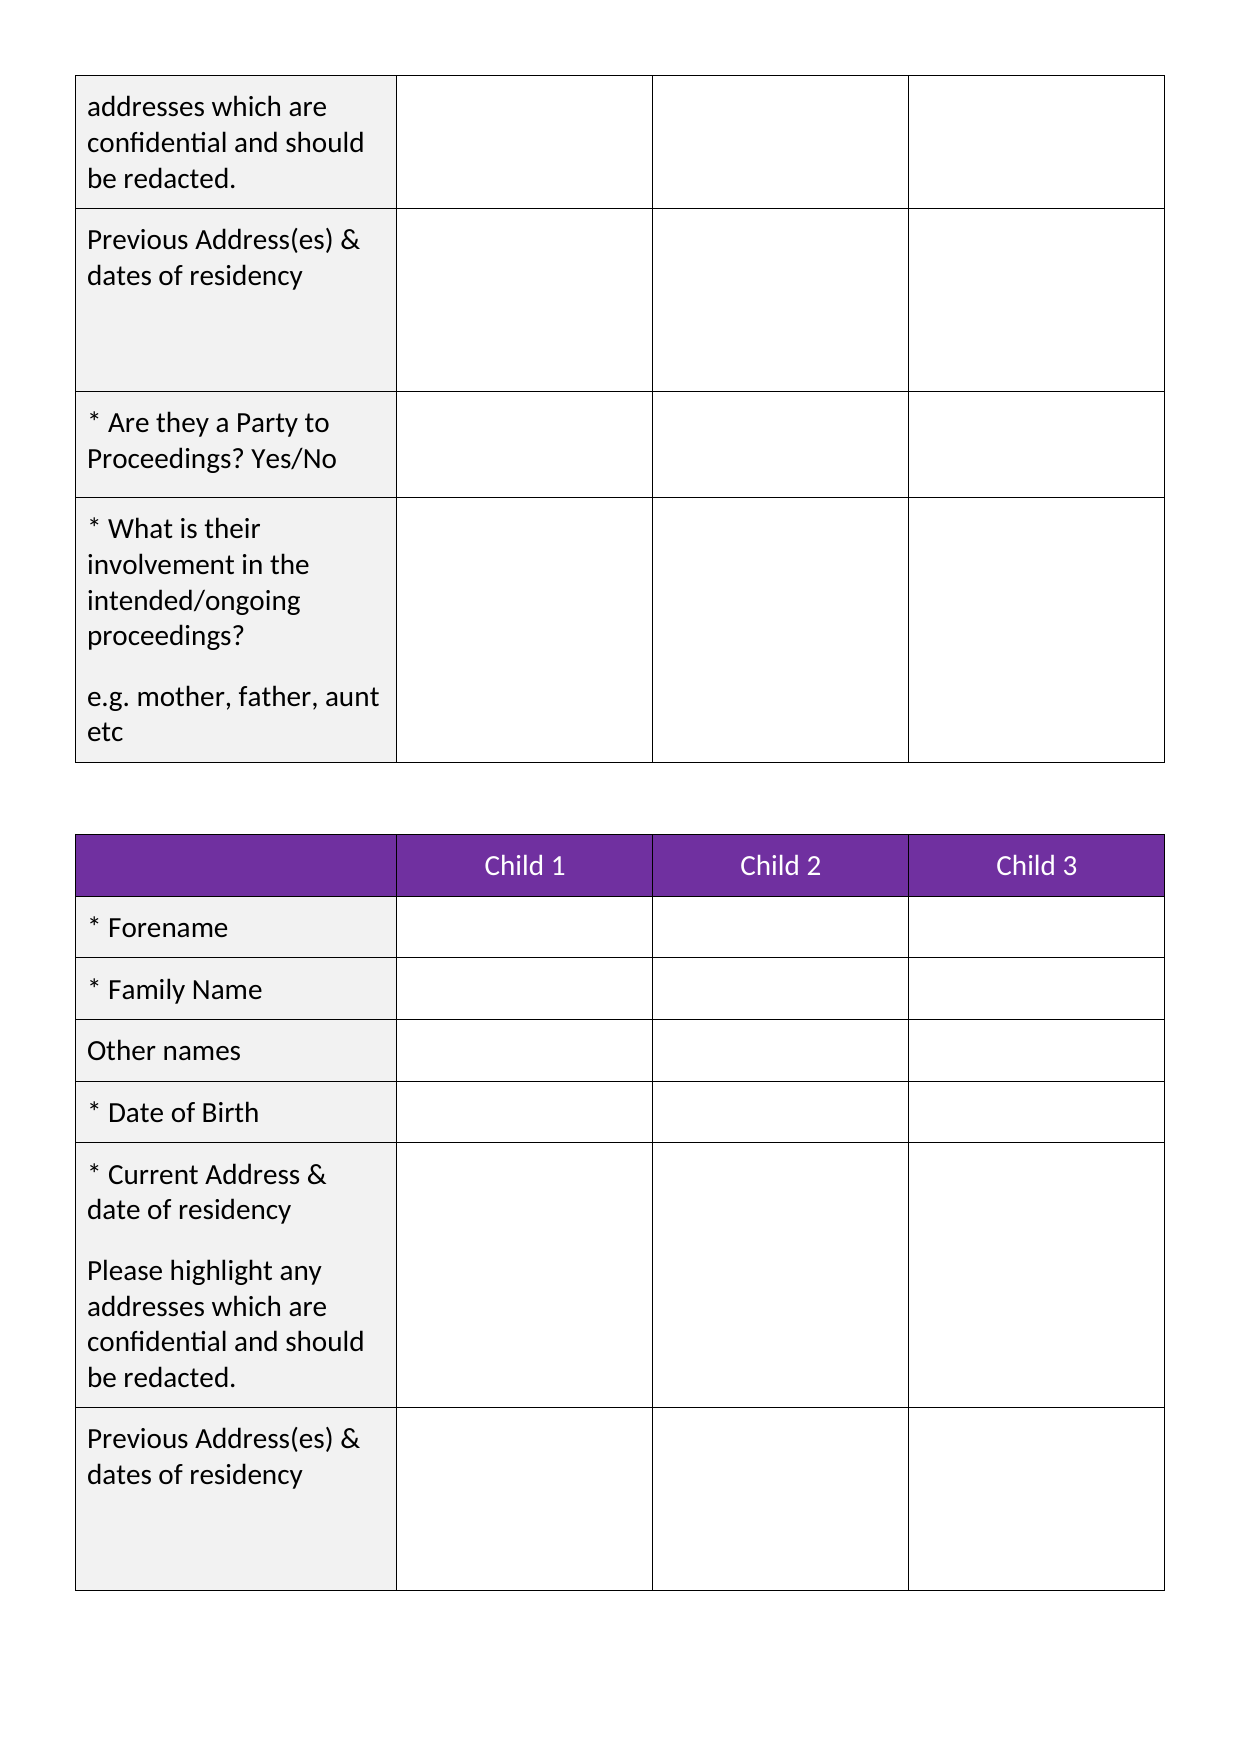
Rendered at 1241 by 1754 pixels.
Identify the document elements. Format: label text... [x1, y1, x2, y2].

table_cell Previous Address(es) & dates of residency [76, 1408, 396, 1590]
table_cell [909, 76, 1164, 208]
table_header Child 1 [397, 835, 652, 896]
table_header Child 2 [653, 835, 908, 896]
table_cell [909, 209, 1164, 391]
table_cell * Are they a Party to Proceedings? Yes/No [76, 392, 396, 497]
table_cell [397, 897, 652, 957]
table_cell [397, 1408, 652, 1590]
table_cell [397, 498, 652, 762]
table_cell [909, 1408, 1164, 1590]
table_cell * Family Name [76, 958, 396, 1019]
table_cell [653, 1408, 908, 1590]
table_cell * Forename [76, 897, 396, 957]
table_cell [909, 392, 1164, 497]
table_cell [653, 498, 908, 762]
table_cell [909, 897, 1164, 957]
table_cell [397, 209, 652, 391]
table_cell * What is their involvement in the intended/ongoing proceedings? e.g. mother, father, aunt etc [76, 498, 396, 762]
table_cell [653, 1020, 908, 1081]
table_cell [397, 1082, 652, 1142]
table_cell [76, 76, 396, 208]
table_cell [909, 498, 1164, 762]
table_cell [653, 209, 908, 391]
table_cell * Date of Birth [76, 1082, 396, 1142]
table_cell [653, 1143, 908, 1407]
table_cell [397, 1143, 652, 1407]
table_cell [909, 1143, 1164, 1407]
table_cell [909, 1082, 1164, 1142]
table_cell [397, 392, 652, 497]
table_cell [397, 76, 652, 208]
table_cell [653, 897, 908, 957]
table_cell [397, 958, 652, 1019]
table_cell [397, 1020, 652, 1081]
table_cell Other names [76, 1020, 396, 1081]
table_cell [909, 958, 1164, 1019]
table_cell Previous Address(es) & dates of residency [76, 209, 396, 391]
table_cell * Current Address & date of residency Please highlight any addresses which are confidential and should be redacted. [76, 1143, 396, 1407]
table_cell [909, 1020, 1164, 1081]
table_cell [653, 1082, 908, 1142]
table_header Child 3 [909, 835, 1164, 896]
table_header [76, 835, 396, 896]
table_cell [653, 76, 908, 208]
table_cell [653, 958, 908, 1019]
table_cell [653, 392, 908, 497]
